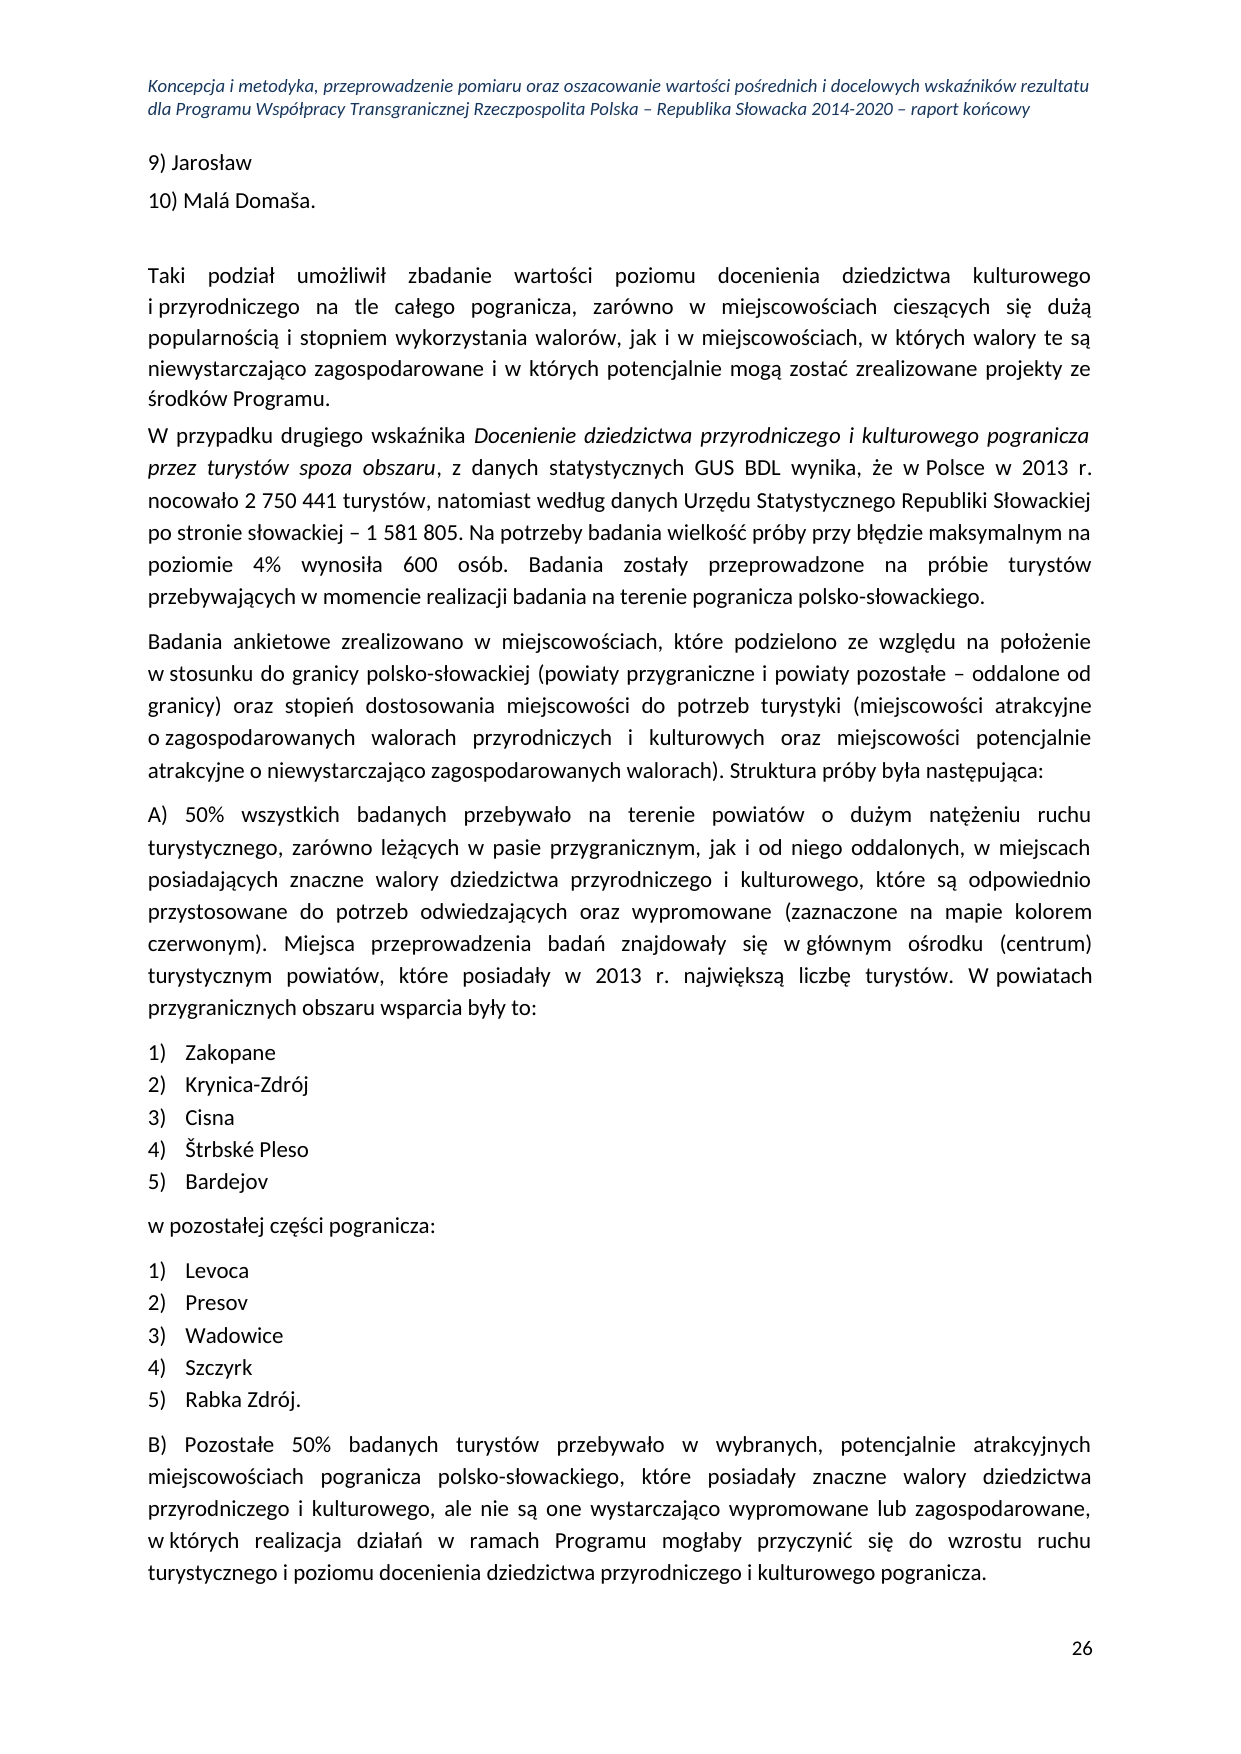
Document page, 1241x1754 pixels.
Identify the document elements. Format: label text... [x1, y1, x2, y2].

text 9) Jarosław [148, 148, 1093, 176]
text Taki podział umożliwił zbadanie wartości poziomu docenienia dziedzictwa kulturowego i przyrodniczego na tle całego pogranicza, zarówno w miejscowościach cieszących się dużą popularnością i stopniem wykorzystania walorów, jak i w miejscowościach, w których walory te są niewystarczająco zagospodarowane i w których potencjalnie mogą zostać zrealizowane projekty ze środków Programu. [148, 261, 1093, 412]
list Štrbské Pleso [148, 1135, 1093, 1163]
text 10) Malá Domaša. [148, 186, 1093, 214]
text B) Pozostałe 50% badanych turystów przebywało w wybranych, potencjalnie atrakcyjnych miejscowościach pogranicza polsko-słowackiego, które posiadały znaczne walory dziedzictwa przyrodniczego i kulturowego, ale nie są one wystarczająco wypromowane lub zagospodarowane, w których realizacja działań w ramach Programu mogłaby przyczynić się do wzrostu ruchu turystycznego i poziomu docenienia dziedzictwa przyrodniczego i kulturowego pogranicza. [148, 1430, 1093, 1587]
list Presov [148, 1288, 1093, 1317]
list Wadowice [148, 1321, 1093, 1349]
text A) 50% wszystkich badanych przebywało na terenie powiatów o dużym natężeniu ruchu turystycznego, zarówno leżących w pasie przygranicznym, jak i od niego oddalonych, w miejscach posiadających znaczne walory dziedzictwa przyrodniczego i kulturowego, które są odpowiednio przystosowane do potrzeb odwiedzających oraz wypromowane (zaznaczone na mapie kolorem czerwonym). Miejsca przeprowadzenia badań znajdowały się w głównym ośrodku (centrum) turystycznym powiatów, które posiadały w 2013 r. największą liczbę turystów. W powiatach przygranicznych obszaru wsparcia były to: [148, 800, 1093, 1022]
list Rabka Zdrój. [148, 1385, 1093, 1413]
text W przypadku drugiego wskaźnika Docenienie dziedzictwa przyrodniczego i kulturowego pogranicza przez turystów spoza obszaru, z danych statystycznych GUS BDL wynika, że w Polsce w 2013 r. nocowało 2 750 441 turystów, natomiast według danych Urzędu Statystycznego Republiki Słowackiej po stronie słowackiej – 1 581 805. Na potrzeby badania wielkość próby przy błędzie maksymalnym na poziomie 4% wynosiła 600 osób. Badania zostały przeprowadzone na próbie turystów przebywających w momencie realizacji badania na terenie pogranicza polsko-słowackiego. [148, 421, 1093, 610]
text w pozostałej części pogranicza: [148, 1212, 1093, 1240]
text Badania ankietowe zrealizowano w miejscowościach, które podzielono ze względu na położenie w stosunku do granicy polsko-słowackiej (powiaty przygraniczne i powiaty pozostałe – oddalone od granicy) oraz stopień dostosowania miejscowości do potrzeb turystyki (miejscowości atrakcyjne o zagospodarowanych walorach przyrodniczych i kulturowych oraz miejscowości potencjalnie atrakcyjne o niewystarczająco zagospodarowanych walorach). Struktura próby była następująca: [148, 627, 1093, 784]
list Bardejov [148, 1167, 1093, 1195]
list Levoca [148, 1256, 1093, 1284]
list Krynica-Zdrój [148, 1070, 1093, 1098]
list Zakopane [148, 1038, 1093, 1066]
list Szczyrk [148, 1353, 1093, 1381]
list Cisna [148, 1103, 1093, 1131]
